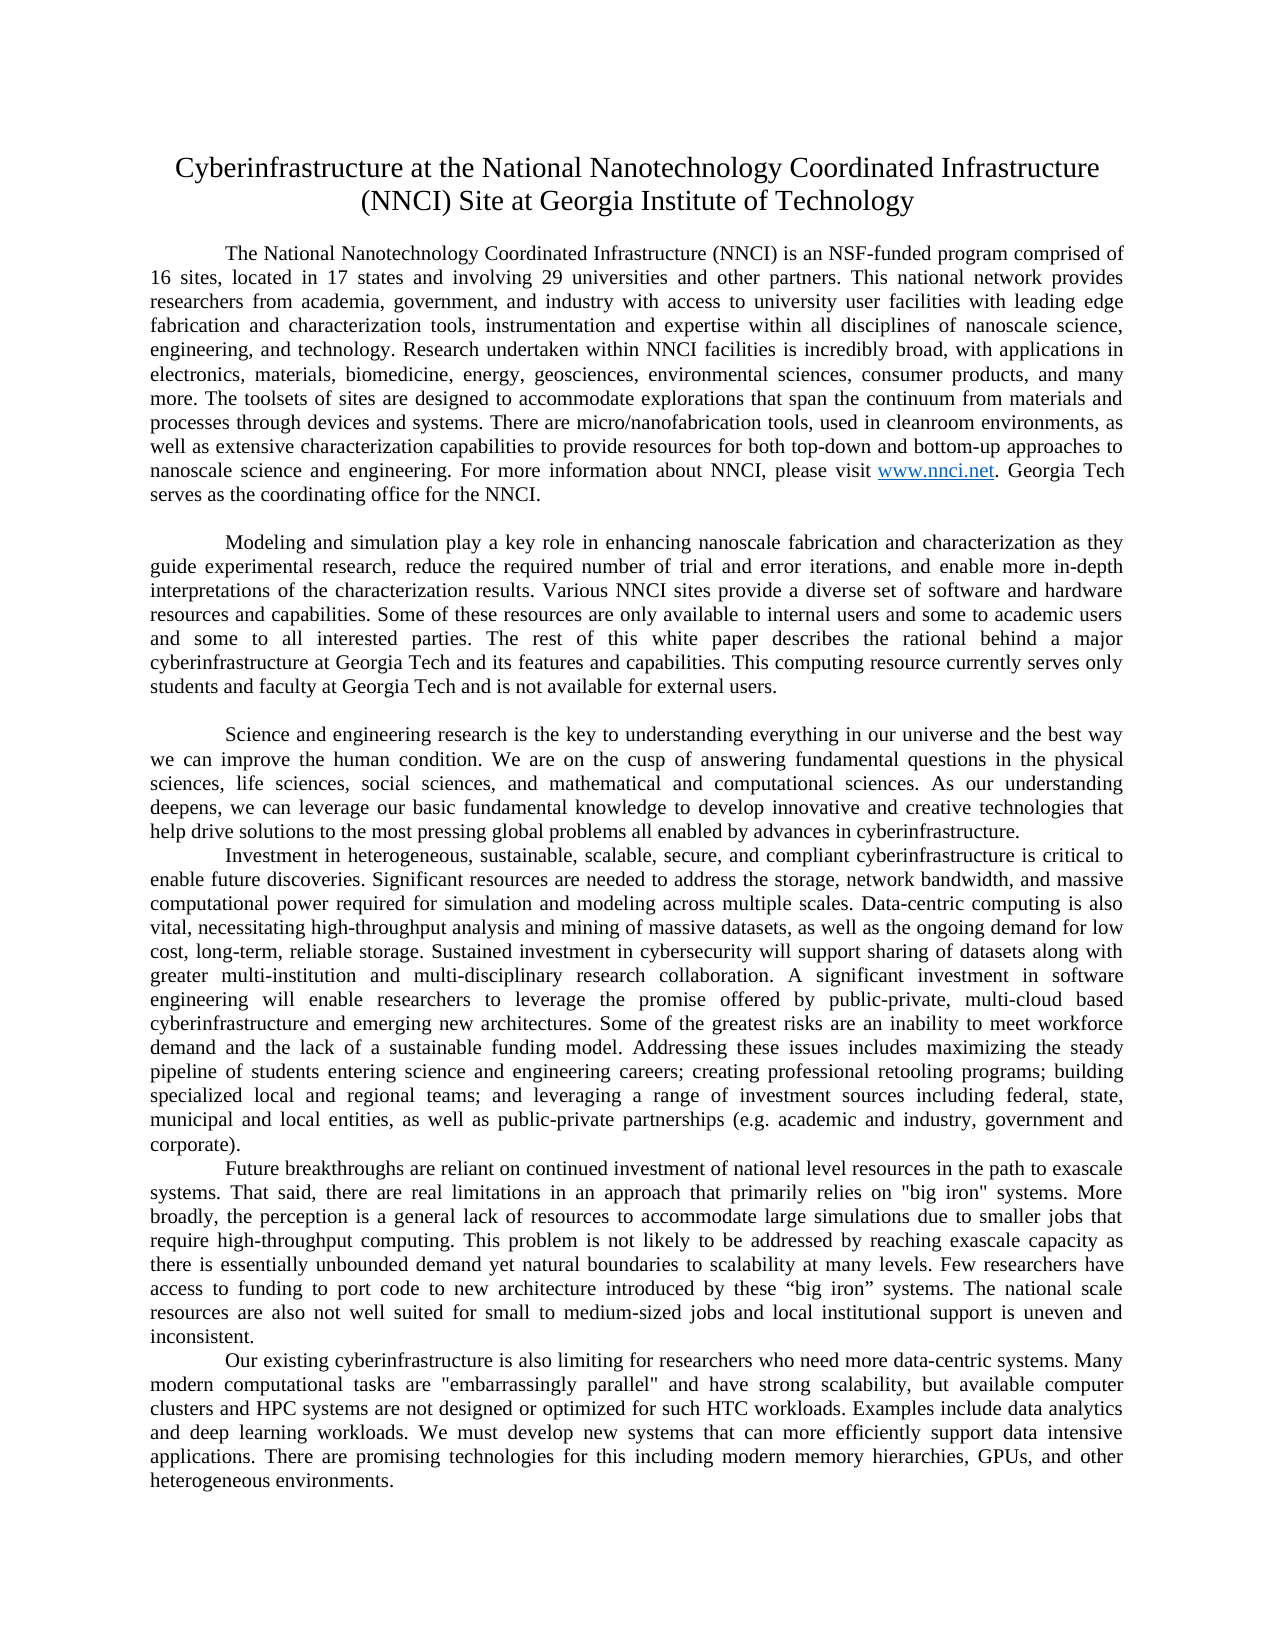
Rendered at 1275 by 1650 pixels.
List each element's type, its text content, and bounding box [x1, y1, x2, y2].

text Modeling and simulation play a key role in enhancing nanoscale fabrication and characterization as they guide experimental research, reduce the required number of trial and error iterations, and enable more in-depth interpretations of the characterization results. Various NNCI sites provide a diverse set of software and hardware resources and capabilities. Some of these resources are only available to internal users and some to academic users and some to all interested parties. The rest of this white paper describes the rational behind a major cyberinfrastructure at Georgia Tech and its features and capabilities. This computing resource currently serves only students and faculty at Georgia Tech and is not available for external users. [150, 530, 1125, 698]
text Our existing cyberinfrastructure is also limiting for researchers who need more data-centric systems. Many modern computational tasks are "embarrassingly parallel" and have strong scalability, but available computer clusters and HPC systems are not designed or optimized for such HTC workloads. Examples include data analytics and deep learning workloads. We must develop new systems that can more efficiently support data intensive applications. There are promising technologies for this including modern memory hierarchies, GPUs, and other heterogeneous environments. [150, 1348, 1125, 1492]
text Future breakthroughs are reliant on continued investment of national level resources in the path to exascale systems. That said, there are real limitations in an approach that primarily relies on "big iron" systems. More broadly, the perception is a general lack of resources to accommodate large simulations due to smaller jobs that require high-throughput computing. This problem is not likely to be addressed by reaching exascale capacity as there is essentially unbounded demand yet natural boundaries to scalability at many levels. Few researchers have access to funding to port code to new architecture introduced by these “big iron” systems. The national scale resources are also not well suited for small to medium-sized jobs and local institutional support is uneven and inconsistent. [150, 1156, 1125, 1348]
text Science and engineering research is the key to understanding everything in our universe and the best way we can improve the human condition. We are on the cusp of answering fundamental questions in the physical sciences, life sciences, social sciences, and mathematical and computational sciences. As our understanding deepens, we can leverage our basic fundamental knowledge to develop innovative and creative technologies that help drive solutions to the most pressing global problems all enabled by advances in cyberinfrastructure. [150, 722, 1125, 843]
text Investment in heterogeneous, sustainable, scalable, secure, and compliant cyberinfrastructure is critical to enable future discoveries. Significant resources are needed to address the storage, network bandwidth, and massive computational power required for simulation and modeling across multiple scales. Data-centric computing is also vital, necessitating high-throughput analysis and mining of massive datasets, as well as the ongoing demand for low cost, long-term, reliable storage. Sustained investment in cybersecurity will support sharing of datasets along with greater multi-institution and multi-disciplinary research collaboration. A significant investment in software engineering will enable researchers to leverage the promise offered by public-private, multi-cloud based cyberinfrastructure and emerging new architectures. Some of the greatest risks are an inability to meet workforce demand and the lack of a sustainable funding model. Addressing these issues includes maximizing the steady pipeline of students entering science and engineering careers; creating professional retooling programs; building specialized local and regional teams; and leveraging a range of investment sources including federal, state, municipal and local entities, as well as public-private partnerships (e.g. academic and industry, government and corporate). [150, 843, 1125, 1156]
text The National Nanotechnology Coordinated Infrastructure (NNCI) is an NSF-funded program comprised of 16 sites, located in 17 states and involving 29 universities and other partners. This national network provides researchers from academia, government, and industry with access to university user facilities with leading edge fabrication and characterization tools, instrumentation and expertise within all disciplines of nanoscale science, engineering, and technology. Research undertaken within NNCI facilities is incredibly broad, with applications in electronics, materials, biomedicine, energy, geosciences, environmental sciences, consumer products, and many more. The toolsets of sites are designed to accommodate explorations that span the continuum from materials and processes through devices and systems. There are micro/nanofabrication tools, used in cleanroom environments, as well as extensive characterization capabilities to provide resources for both top-down and bottom-up approaches to nanoscale science and engineering. For more information about NNCI, please visit www.nnci.net. Georgia Tech serves as the coordinating office for the NNCI. [150, 241, 1125, 506]
text Cyberinfrastructure at the National Nanotechnology Coordinated Infrastructure (NNCI) Site at Georgia Institute of Technology [150, 150, 1125, 217]
